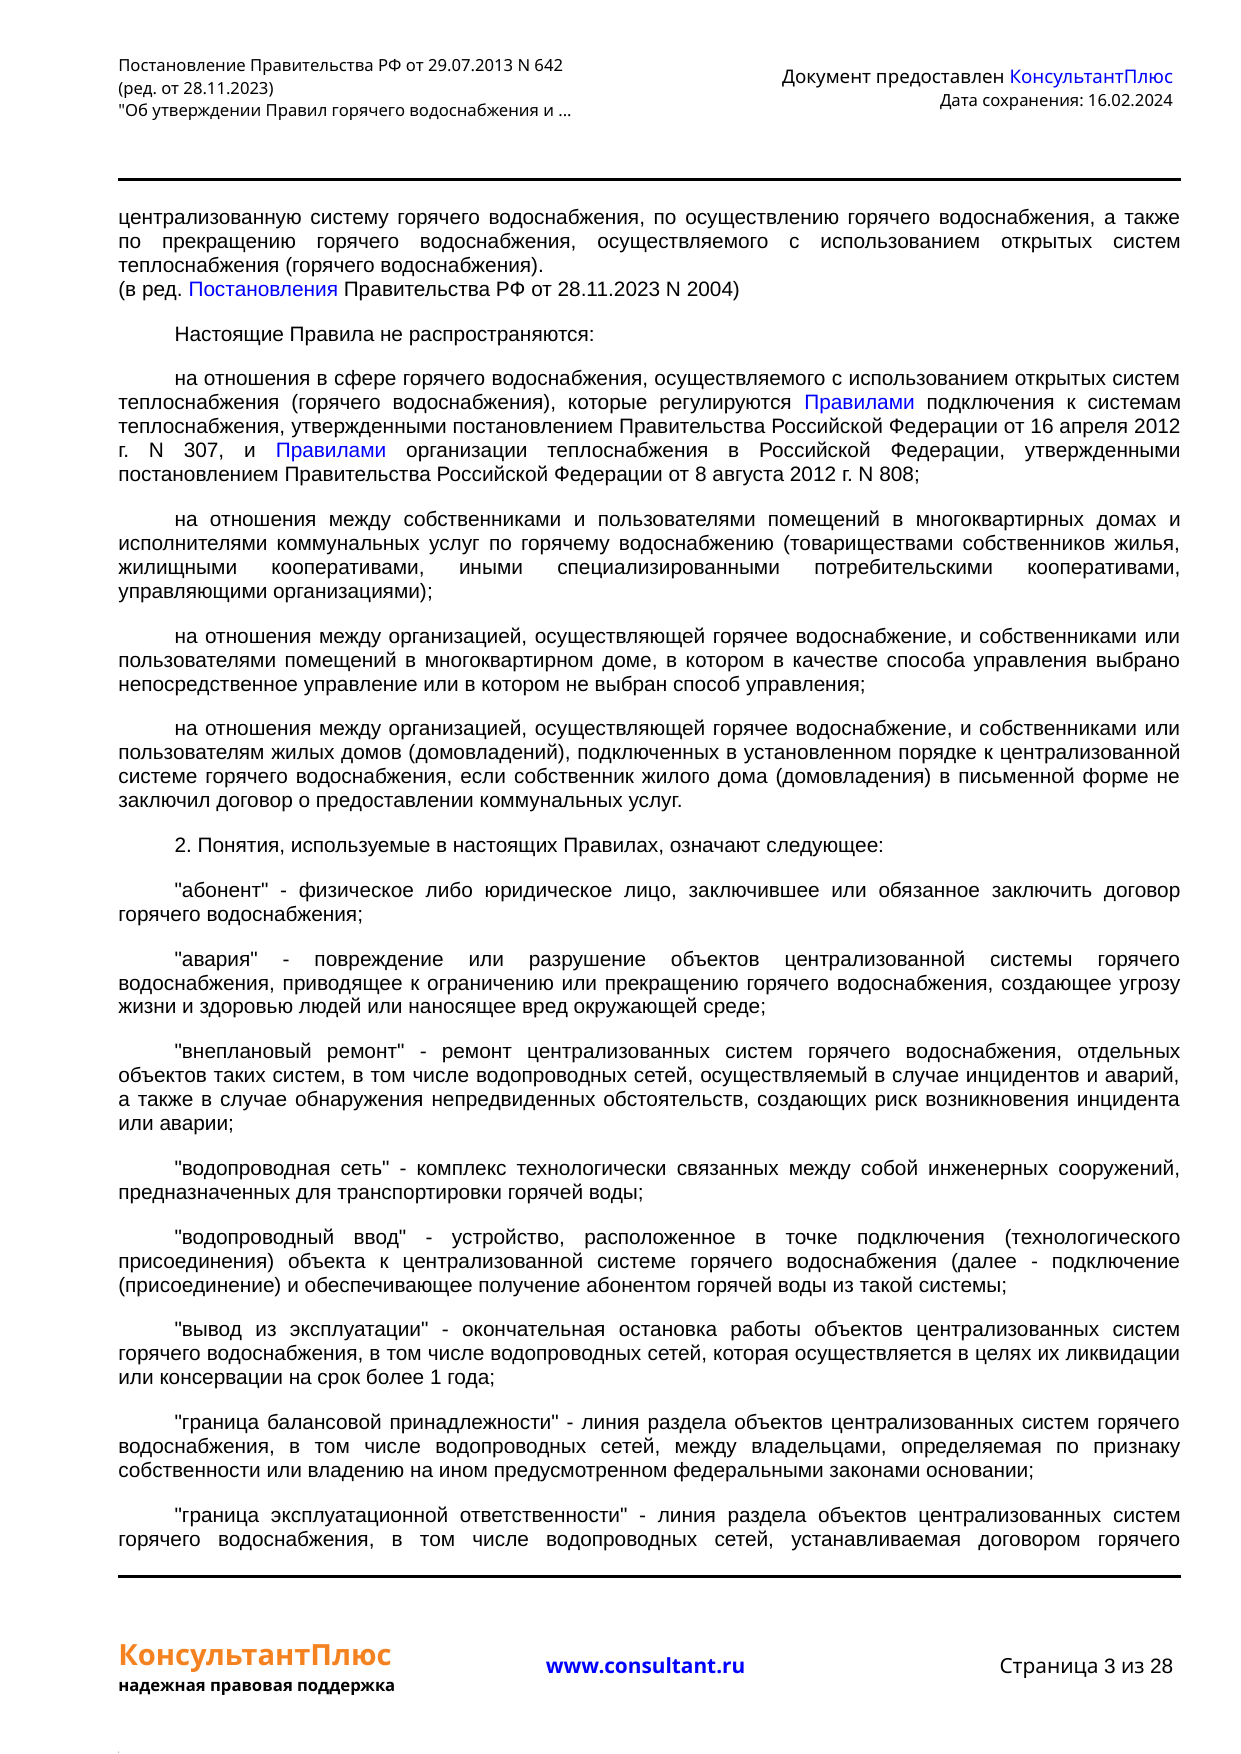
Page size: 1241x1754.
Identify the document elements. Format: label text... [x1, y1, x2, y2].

text Настоящие Правила не распространяются: [118, 321, 1181, 345]
text (в ред. Постановления Правительства РФ от 28.11.2023 N 2004) [118, 277, 1181, 301]
text "внеплановый ремонт" - ремонт централизованных систем горячего водоснабжения, отдельных объектов таких систем, в том числе водопроводных сетей, осуществляемый в случае инцидентов и аварий, а также в случае обнаружения непредвиденных обстоятельств, создающих риск возникновения инцидента или аварии; [118, 1039, 1181, 1135]
text "абонент" - физическое либо юридическое лицо, заключившее или обязанное заключить договор горячего водоснабжения; [118, 878, 1181, 926]
text на отношения между организацией, осуществляющей горячее водоснабжение, и собственниками или пользователям жилых домов (домовладений), подключенных в установленном порядке к централизованной системе горячего водоснабжения, если собственник жилого дома (домовладения) в письменной форме не заключил договор о предоставлении коммунальных услуг. [118, 716, 1181, 812]
text 2. Понятия, используемые в настоящих Правилах, означают следующее: [118, 833, 1181, 857]
text "граница балансовой принадлежности" - линия раздела объектов централизованных систем горячего водоснабжения, в том числе водопроводных сетей, между владельцами, определяемая по признаку собственности или владению на ином предусмотренном федеральными законами основании; [118, 1410, 1181, 1482]
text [118, 205, 1181, 277]
text "водопроводный ввод" - устройство, расположенное в точке подключения (технологического присоединения) объекта к централизованной системе горячего водоснабжения (далее - подключение (присоединение) и обеспечивающее получение абонентом горячей воды из такой системы; [118, 1224, 1181, 1296]
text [118, 1503, 1181, 1551]
text на отношения между организацией, осуществляющей горячее водоснабжение, и собственниками или пользователями помещений в многоквартирном доме, в котором в качестве способа управления выбрано непосредственное управление или в котором не выбран способ управления; [118, 623, 1181, 695]
text на отношения в сфере горячего водоснабжения, осуществляемого с использованием открытых систем теплоснабжения (горячего водоснабжения), которые регулируются Правилами подключения к системам теплоснабжения, утвержденными постановлением Правительства Российской Федерации от 16 апреля 2012 г. N 307, и Правилами организации теплоснабжения в Российской Федерации, утвержденными постановлением Правительства Российской Федерации от 8 августа 2012 г. N 808; [118, 366, 1181, 486]
text "авария" - повреждение или разрушение объектов централизованной системы горячего водоснабжения, приводящее к ограничению или прекращению горячего водоснабжения, создающее угрозу жизни и здоровью людей или наносящее вред окружающей среде; [118, 946, 1181, 1018]
text "водопроводная сеть" - комплекс технологически связанных между собой инженерных сооружений, предназначенных для транспортировки горячей воды; [118, 1156, 1181, 1204]
text "вывод из эксплуатации" - окончательная остановка работы объектов централизованных систем горячего водоснабжения, в том числе водопроводных сетей, которая осуществляется в целях их ликвидации или консервации на срок более 1 года; [118, 1317, 1181, 1389]
text на отношения между собственниками и пользователями помещений в многоквартирных домах и исполнителями коммунальных услуг по горячему водоснабжению (товариществами собственников жилья, жилищными кооперативами, иными специализированными потребительскими кооперативами, управляющими организациями); [118, 507, 1181, 603]
